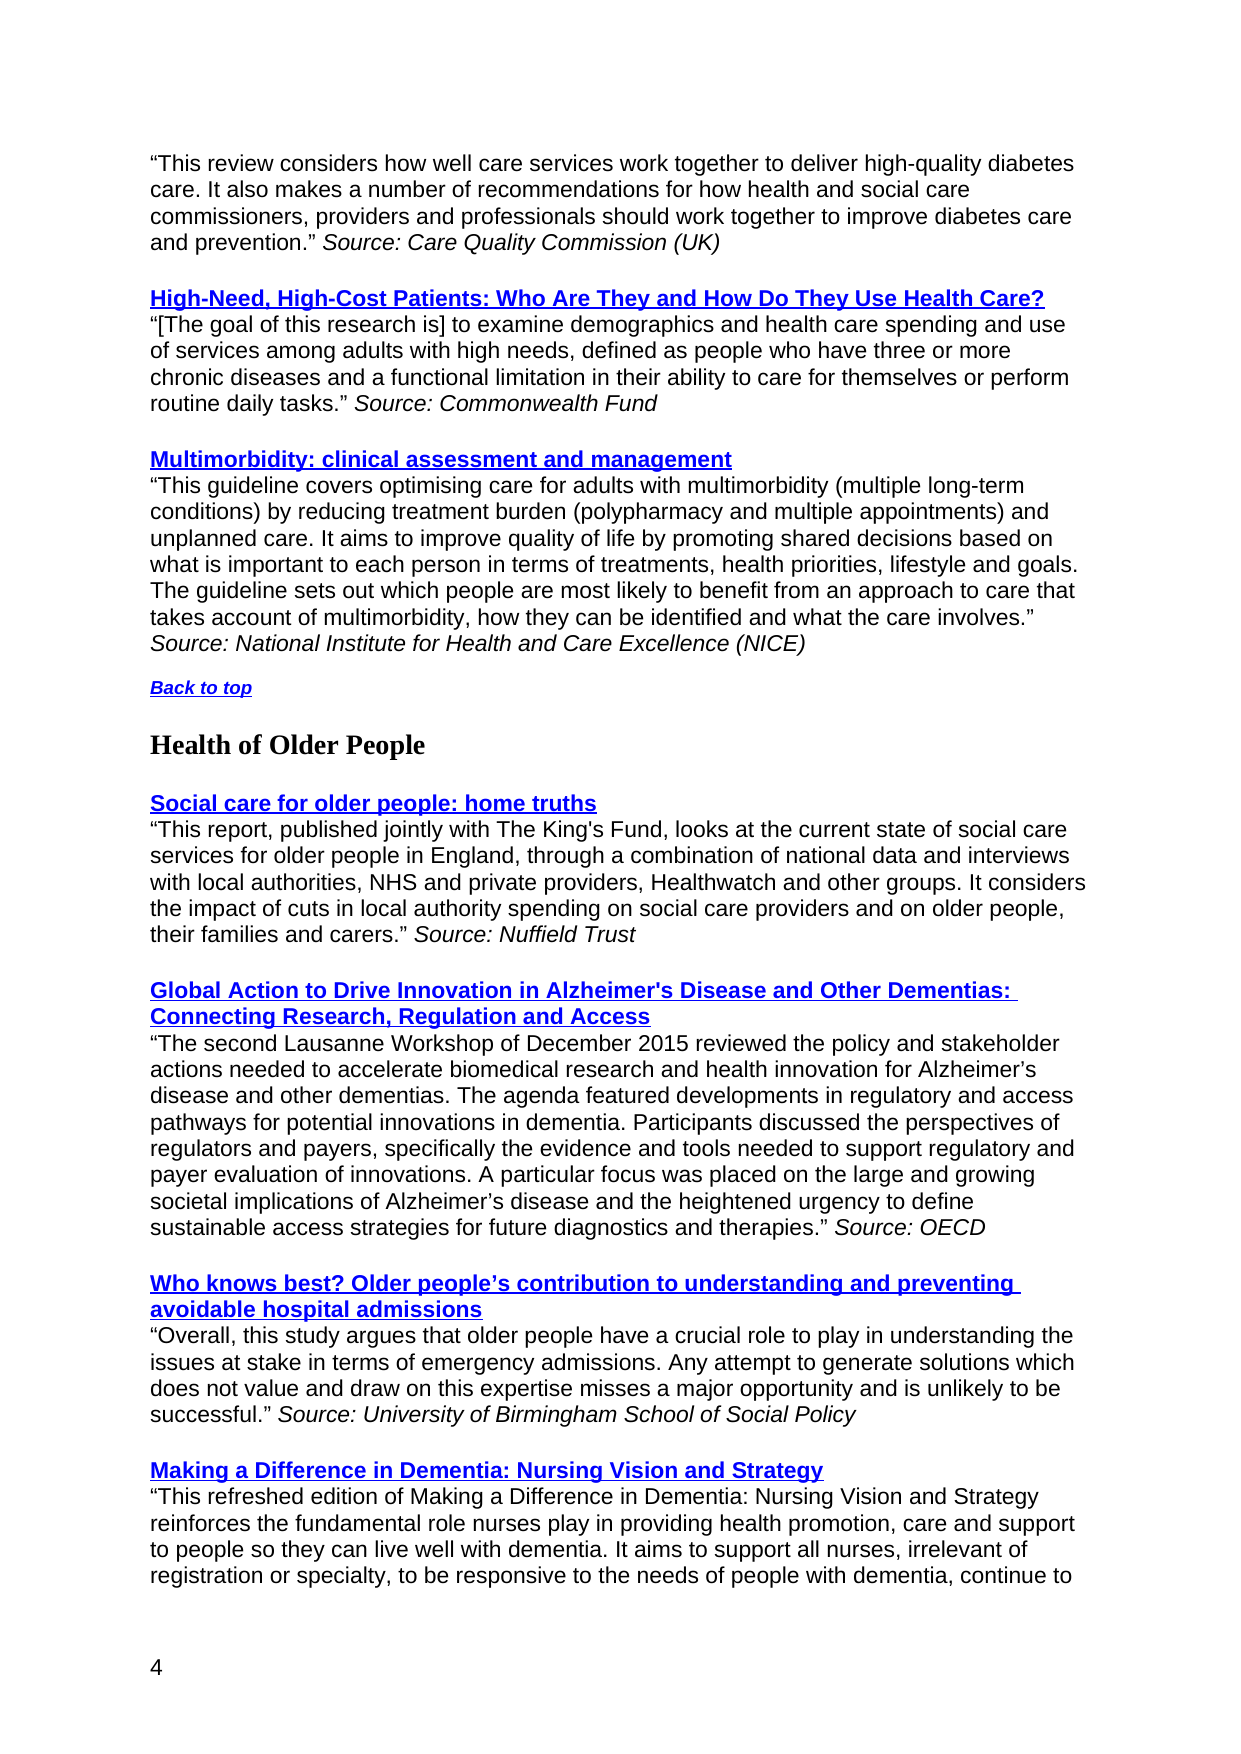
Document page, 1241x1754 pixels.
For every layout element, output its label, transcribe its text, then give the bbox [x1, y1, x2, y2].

subtitle Health of Older People [150, 728, 1090, 760]
text “This report, published jointly with The King's Fund, looks at the current state of social care services for older people in England, through a combination of national data and interviews with local authorities, NHS and private providers, Healthwatch and other groups. It considers the impact of cuts in local authority spending on social care providers and on older people, their families and carers.” Source: Nuffield Trust [150, 816, 1090, 948]
text “[The goal of this research is] to examine demographics and health care spending and use of services among adults with high needs, defined as people who have three or more chronic diseases and a functional limitation in their ability to care for themselves or perform routine daily tasks.” Source: Commonwealth Fund [150, 311, 1090, 416]
subtitle Making a Difference in Dementia: Nursing Vision and Strategy [150, 1457, 1090, 1483]
subtitle Who knows best? Older people’s contribution to understanding and preventing avoidable hospital admissions [150, 1269, 1090, 1322]
subtitle Multimorbidity: clinical assessment and management [150, 446, 1090, 472]
text “This review considers how well care services work together to deliver high-quality diabetes care. It also makes a number of recommendations for how health and social care commissioners, providers and professionals should work together to improve diabetes care and prevention.” Source: Care Quality Commission (UK) [150, 150, 1090, 255]
subtitle High-Need, High-Cost Patients: Who Are They and How Do They Use Health Care? [150, 284, 1090, 311]
subtitle Social care for older people: home truths [150, 789, 1090, 816]
subtitle Global Action to Drive Innovation in Alzheimer's Disease and Other Dementias: Connecting Research, Regulation and Access [150, 977, 1090, 1029]
text “This guideline covers optimising care for adults with multimorbidity (multiple long-term conditions) by reducing treatment burden (polypharmacy and multiple appointments) and unplanned care. It aims to improve quality of life by promoting shared decisions based on what is important to each person in terms of treatments, health priorities, lifestyle and goals. The guideline sets out which people are most likely to benefit from an approach to care that takes account of multimorbidity, how they can be identified and what the care involves.” Source: National Institute for Health and Care Excellence (NICE) [150, 472, 1090, 656]
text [150, 1483, 1090, 1588]
text “Overall, this study argues that older people have a crucial role to play in understanding the issues at stake in terms of emergency admissions. Any attempt to generate solutions which does not value and draw on this expertise misses a major opportunity and is unlikely to be successful.” Source: University of Birmingham School of Social Policy [150, 1322, 1090, 1428]
text “The second Lausanne Workshop of December 2015 reviewed the policy and stakeholder actions needed to accelerate biomedical research and health innovation for Alzheimer’s disease and other dementias. The agenda featured developments in regulatory and access pathways for potential innovations in dementia. Participants discussed the perspectives of regulators and payers, specifically the evidence and tools needed to support regulatory and payer evaluation of innovations. A particular focus was placed on the large and growing societal implications of Alzheimer’s disease and the heightened urgency to define sustainable access strategies for future diagnostics and therapies.” Source: OECD [150, 1029, 1090, 1240]
text Back to top [150, 677, 1090, 699]
